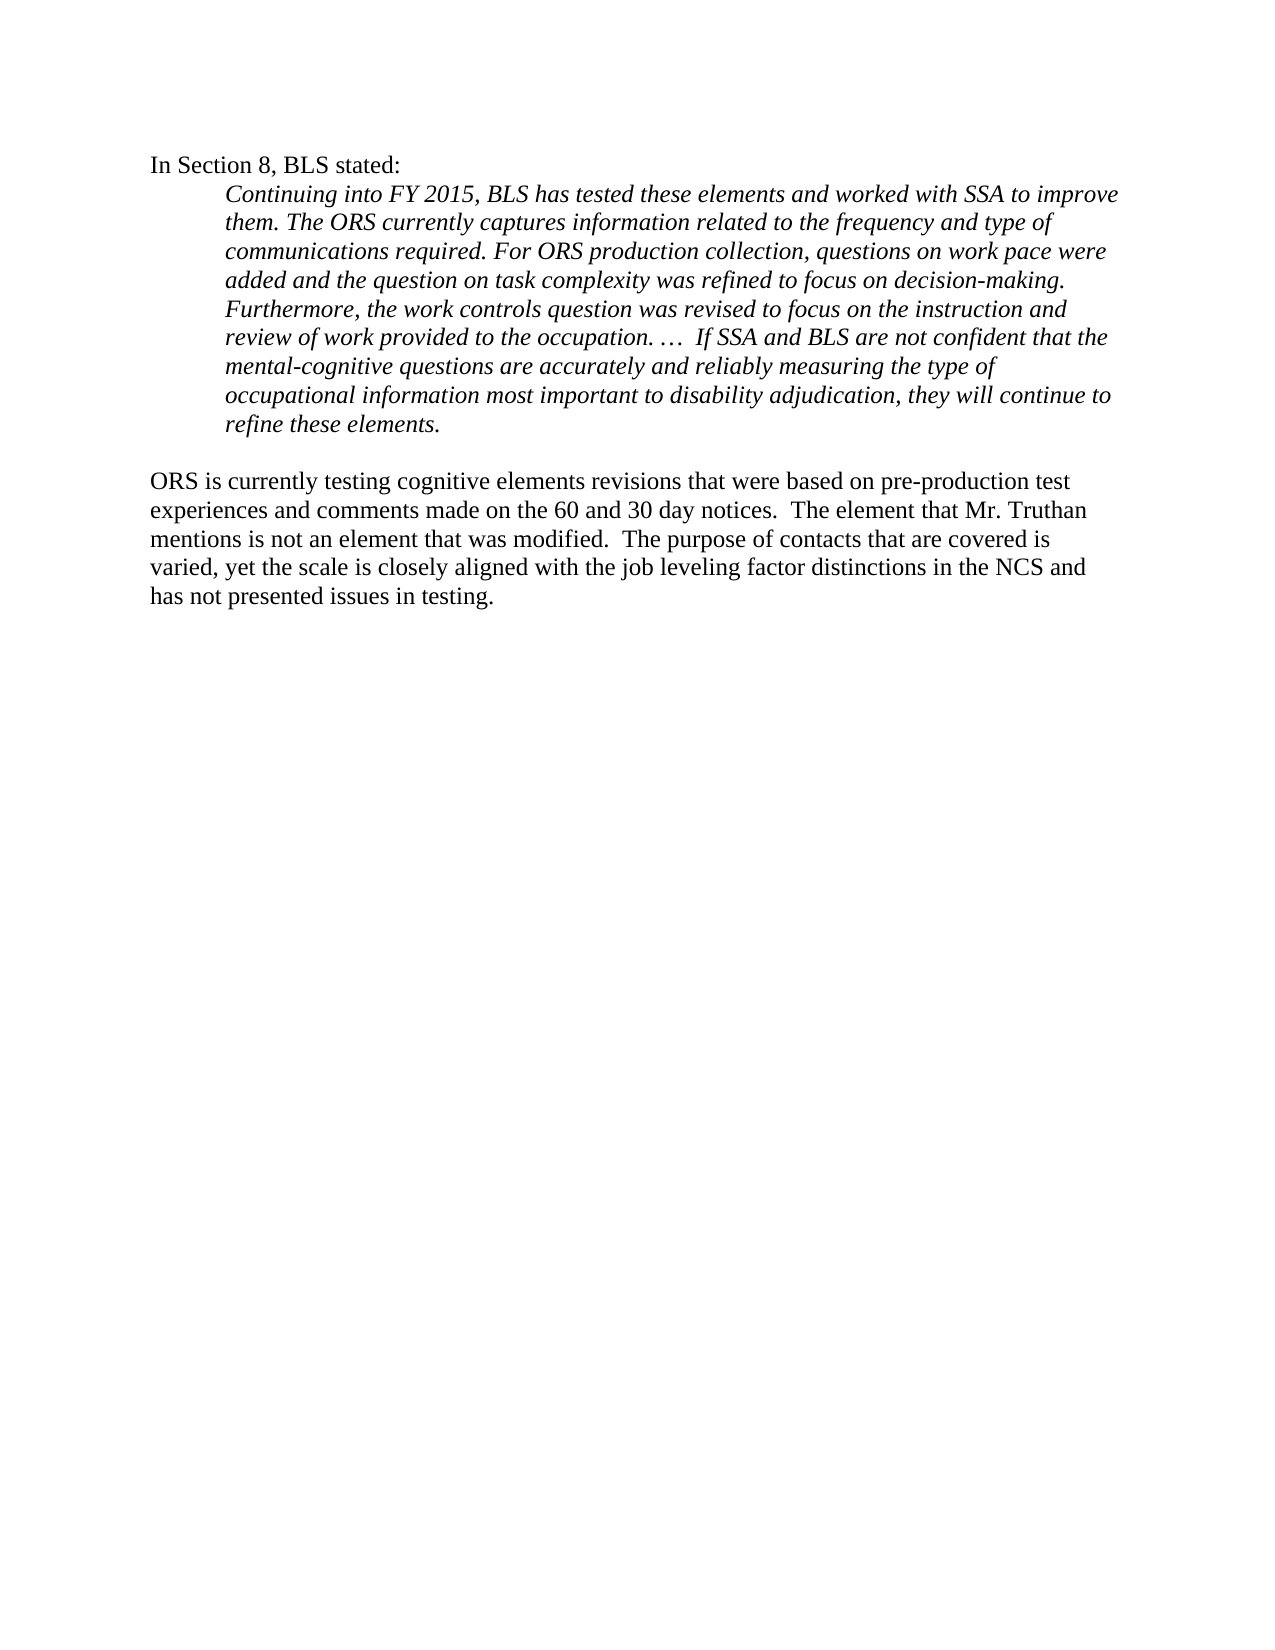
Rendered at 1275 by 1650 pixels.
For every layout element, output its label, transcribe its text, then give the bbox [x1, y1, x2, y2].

text ORS is currently testing cognitive elements revisions that were based on pre-production test experiences and comments made on the 60 and 30 day notices. The element that Mr. Truthan mentions is not an element that was modified. The purpose of contacts that are covered is varied, yet the scale is closely aligned with the job leveling factor distinctions in the NCS and has not presented issues in testing. [150, 466, 1125, 610]
text In Section 8, BLS stated: [150, 150, 1125, 179]
text Continuing into FY 2015, BLS has tested these elements and worked with SSA to improve them. The ORS currently captures information related to the frequency and type of communications required. For ORS production collection, questions on work pace were added and the question on task complexity was refined to focus on decision-making. Furthermore, the work controls question was revised to focus on the instruction and review of work provided to the occupation. … If SSA and BLS are not confident that the mental-cognitive questions are accurately and reliably measuring the type of occupational information most important to disability adjudication, they will continue to refine these elements. [225, 179, 1125, 437]
